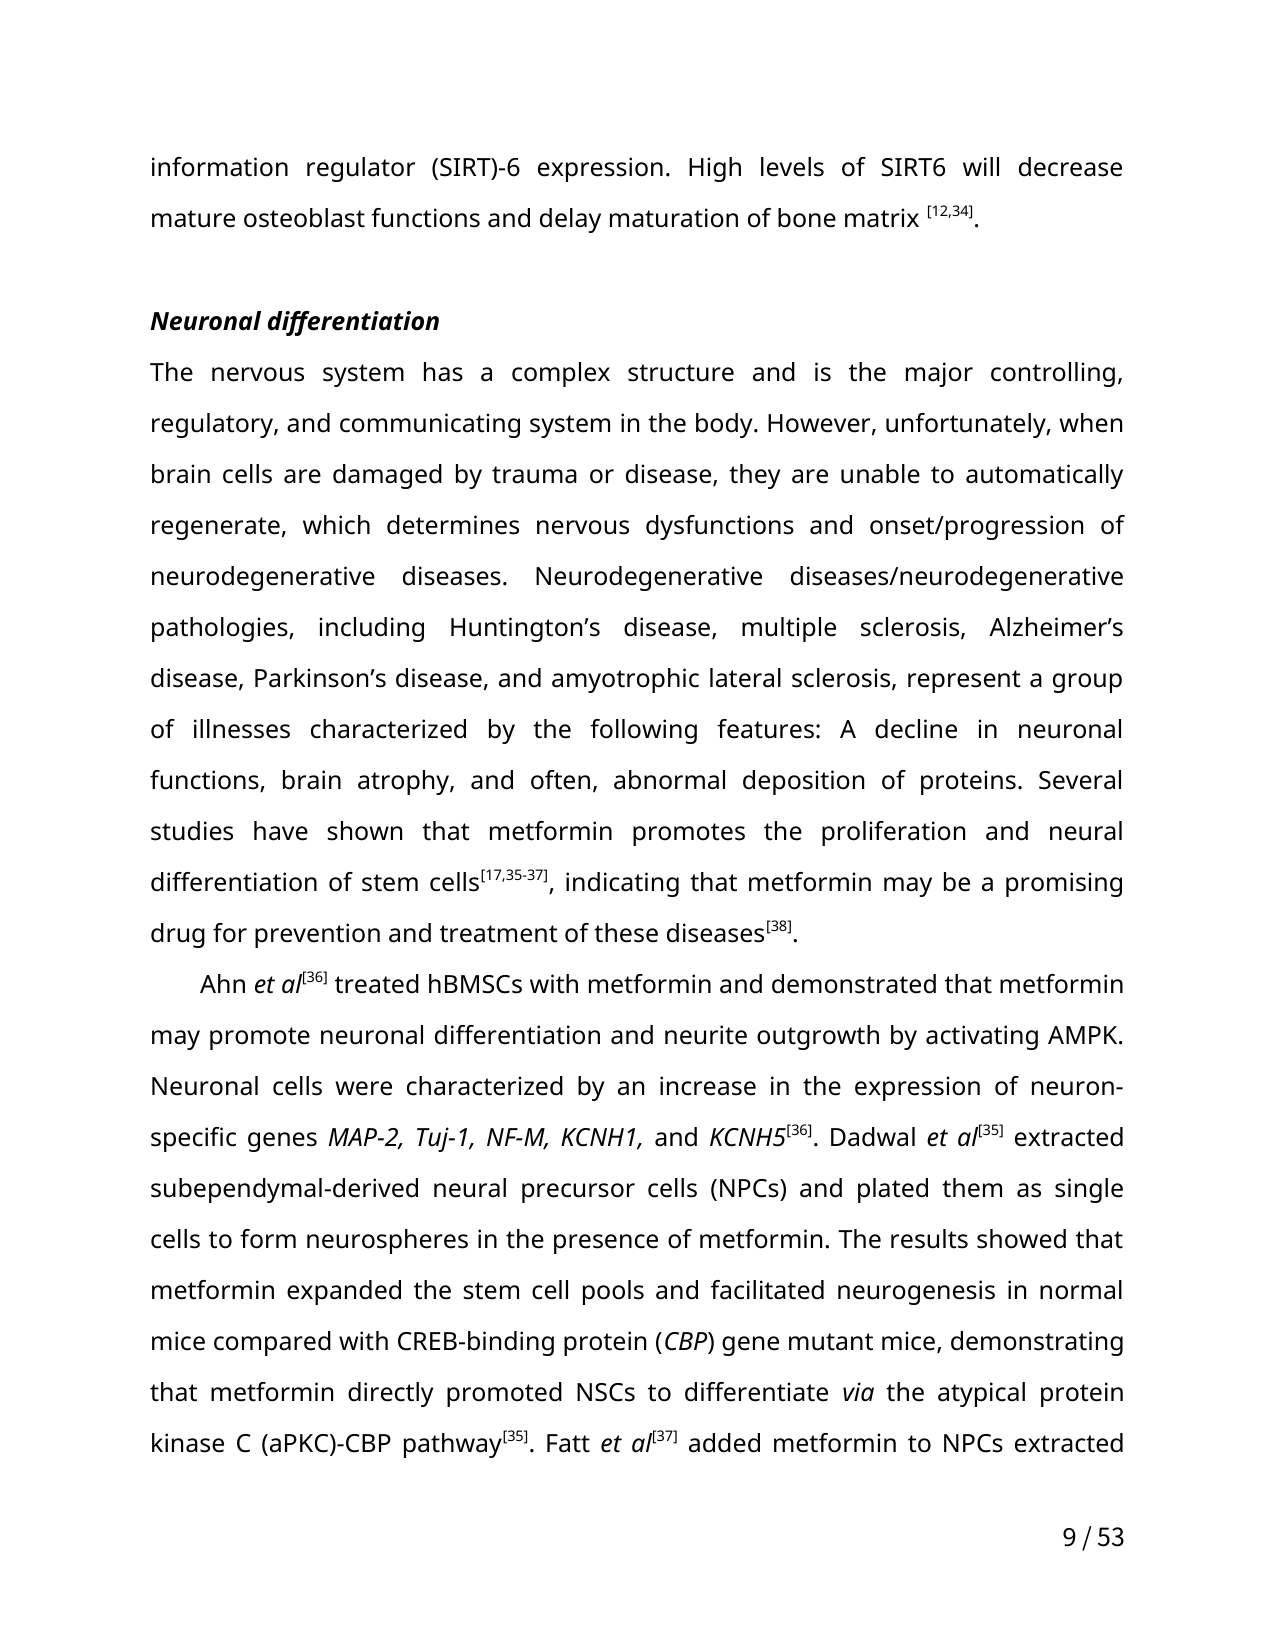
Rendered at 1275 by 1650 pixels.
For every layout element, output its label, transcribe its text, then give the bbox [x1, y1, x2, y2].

text The nervous system has a complex structure and is the major controlling, regulatory, and communicating system in the body. However, unfortunately, when brain cells are damaged by trauma or disease, they are unable to automatically regenerate, which determines nervous dysfunctions and onset/progression of neurodegenerative diseases. Neurodegenerative diseases/neurodegenerative pathologies, including Huntington’s disease, multiple sclerosis, Alzheimer’s disease, Parkinson’s disease, and amyotrophic lateral sclerosis, represent a group of illnesses characterized by the following features: A decline in neuronal functions, brain atrophy, and often, abnormal deposition of proteins. Several studies have shown that metformin promotes the proliferation and neural differentiation of stem cells[17,35-37], indicating that metformin may be a promising drug for prevention and treatment of these diseases[38]. [150, 354, 1125, 950]
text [150, 967, 1125, 1460]
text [150, 150, 1125, 235]
text Neuronal differentiation [150, 303, 1125, 337]
